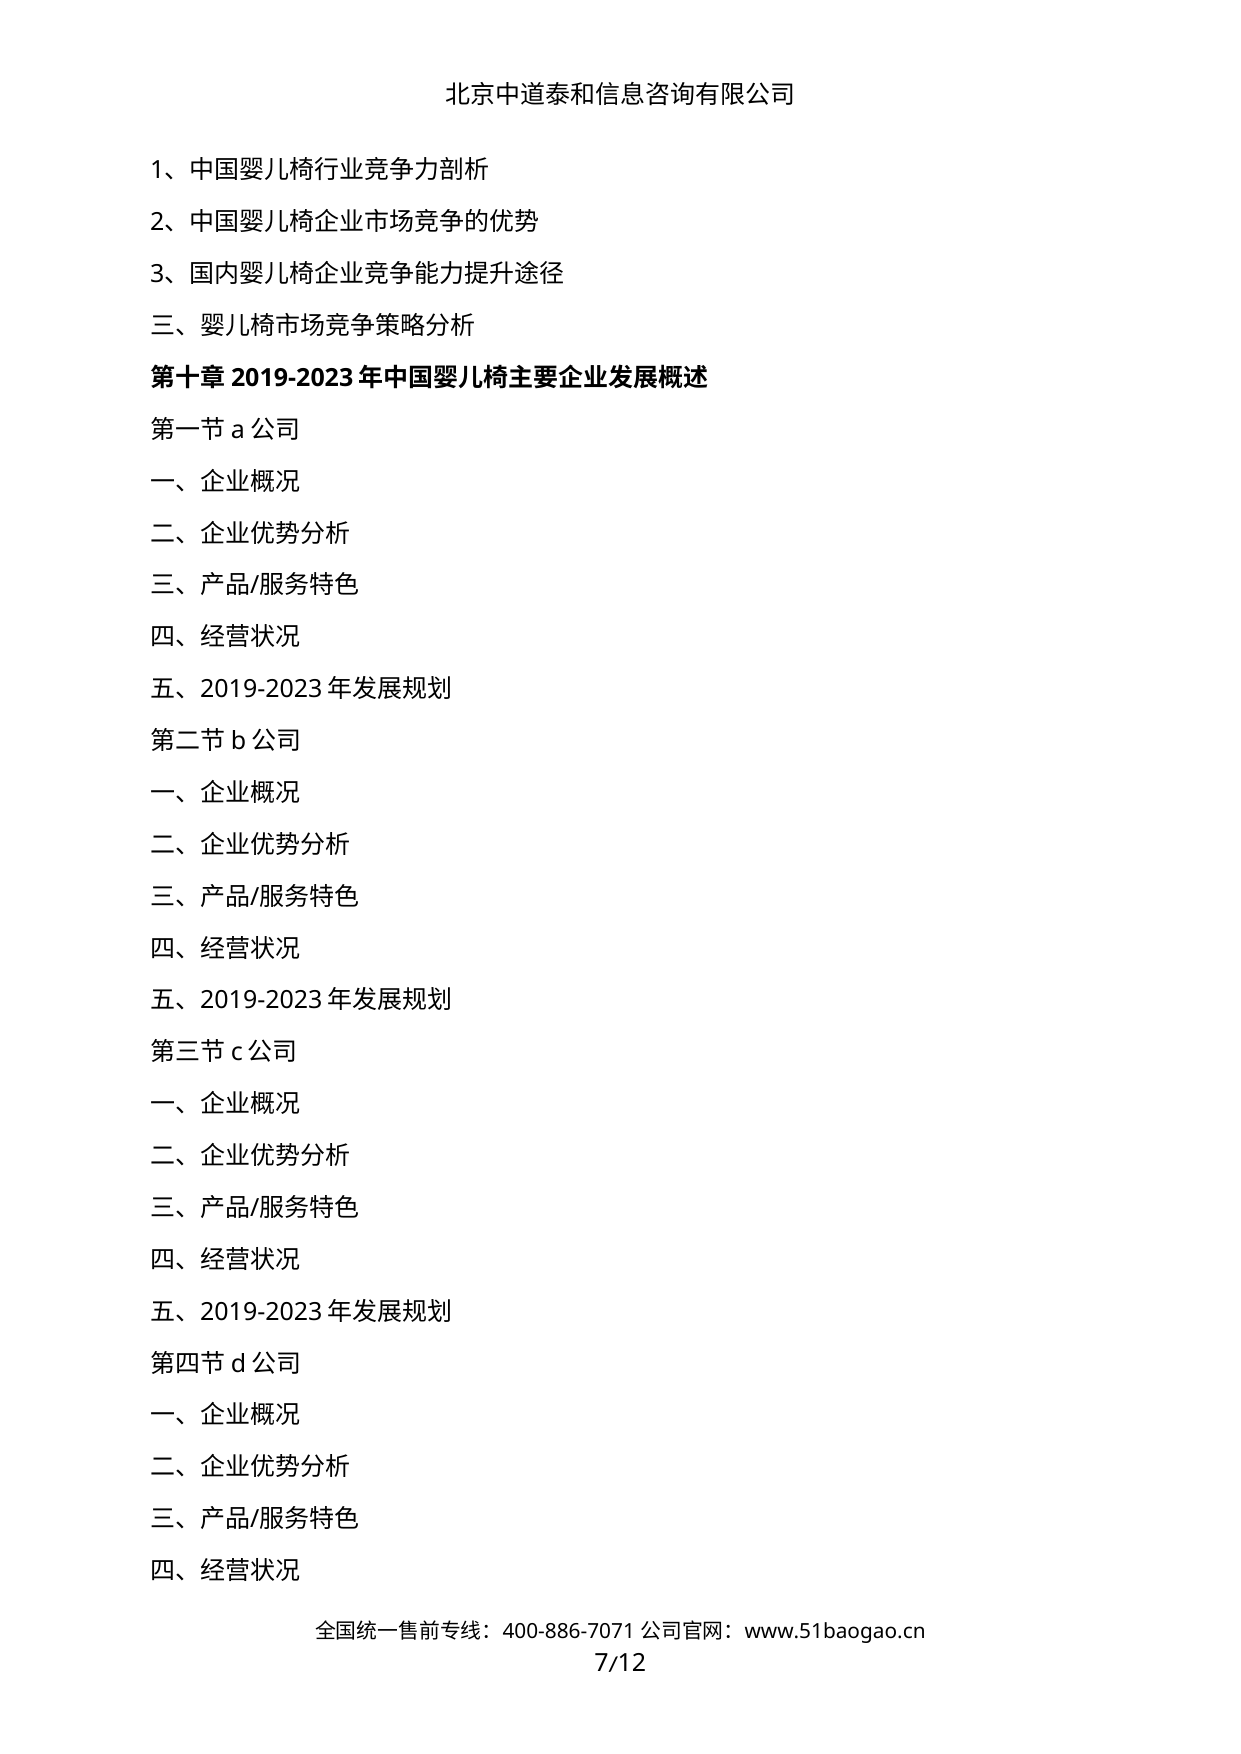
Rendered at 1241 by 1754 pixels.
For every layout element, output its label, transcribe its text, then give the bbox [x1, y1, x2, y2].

text 五、2019-2023年发展规划 [150, 669, 1090, 705]
text 第一节 a公司 [150, 409, 1090, 446]
text 一、企业概况 [150, 1395, 1090, 1431]
text 三、产品/服务特色 [150, 876, 1090, 912]
text 五、2019-2023年发展规划 [150, 1291, 1090, 1327]
text 二、企业优势分析 [150, 1447, 1090, 1483]
text 五、2019-2023年发展规划 [150, 980, 1090, 1016]
text 二、企业优势分析 [150, 824, 1090, 861]
text 三、产品/服务特色 [150, 565, 1090, 601]
text 3、国内婴儿椅企业竞争能力提升途径 [150, 254, 1090, 290]
text 一、企业概况 [150, 772, 1090, 809]
text 三、产品/服务特色 [150, 1499, 1090, 1535]
text 一、企业概况 [150, 1084, 1090, 1120]
text 1、中国婴儿椅行业竞争力剖析 [150, 150, 1090, 186]
text 第四节 d公司 [150, 1343, 1090, 1379]
text 第二节 b公司 [150, 721, 1090, 757]
text 三、产品/服务特色 [150, 1187, 1090, 1224]
text 第三节 c公司 [150, 1032, 1090, 1068]
text 2、中国婴儿椅企业市场竞争的优势 [150, 202, 1090, 238]
text 一、企业概况 [150, 461, 1090, 497]
text 三、婴儿椅市场竞争策略分析 [150, 306, 1090, 342]
text 四、经营状况 [150, 1551, 1090, 1587]
text 四、经营状况 [150, 1239, 1090, 1276]
text 二、企业优势分析 [150, 513, 1090, 549]
text 四、经营状况 [150, 617, 1090, 653]
text 第十章 2019-2023年中国婴儿椅主要企业发展概述 [150, 357, 1090, 394]
text 四、经营状况 [150, 928, 1090, 964]
text 二、企业优势分析 [150, 1136, 1090, 1172]
